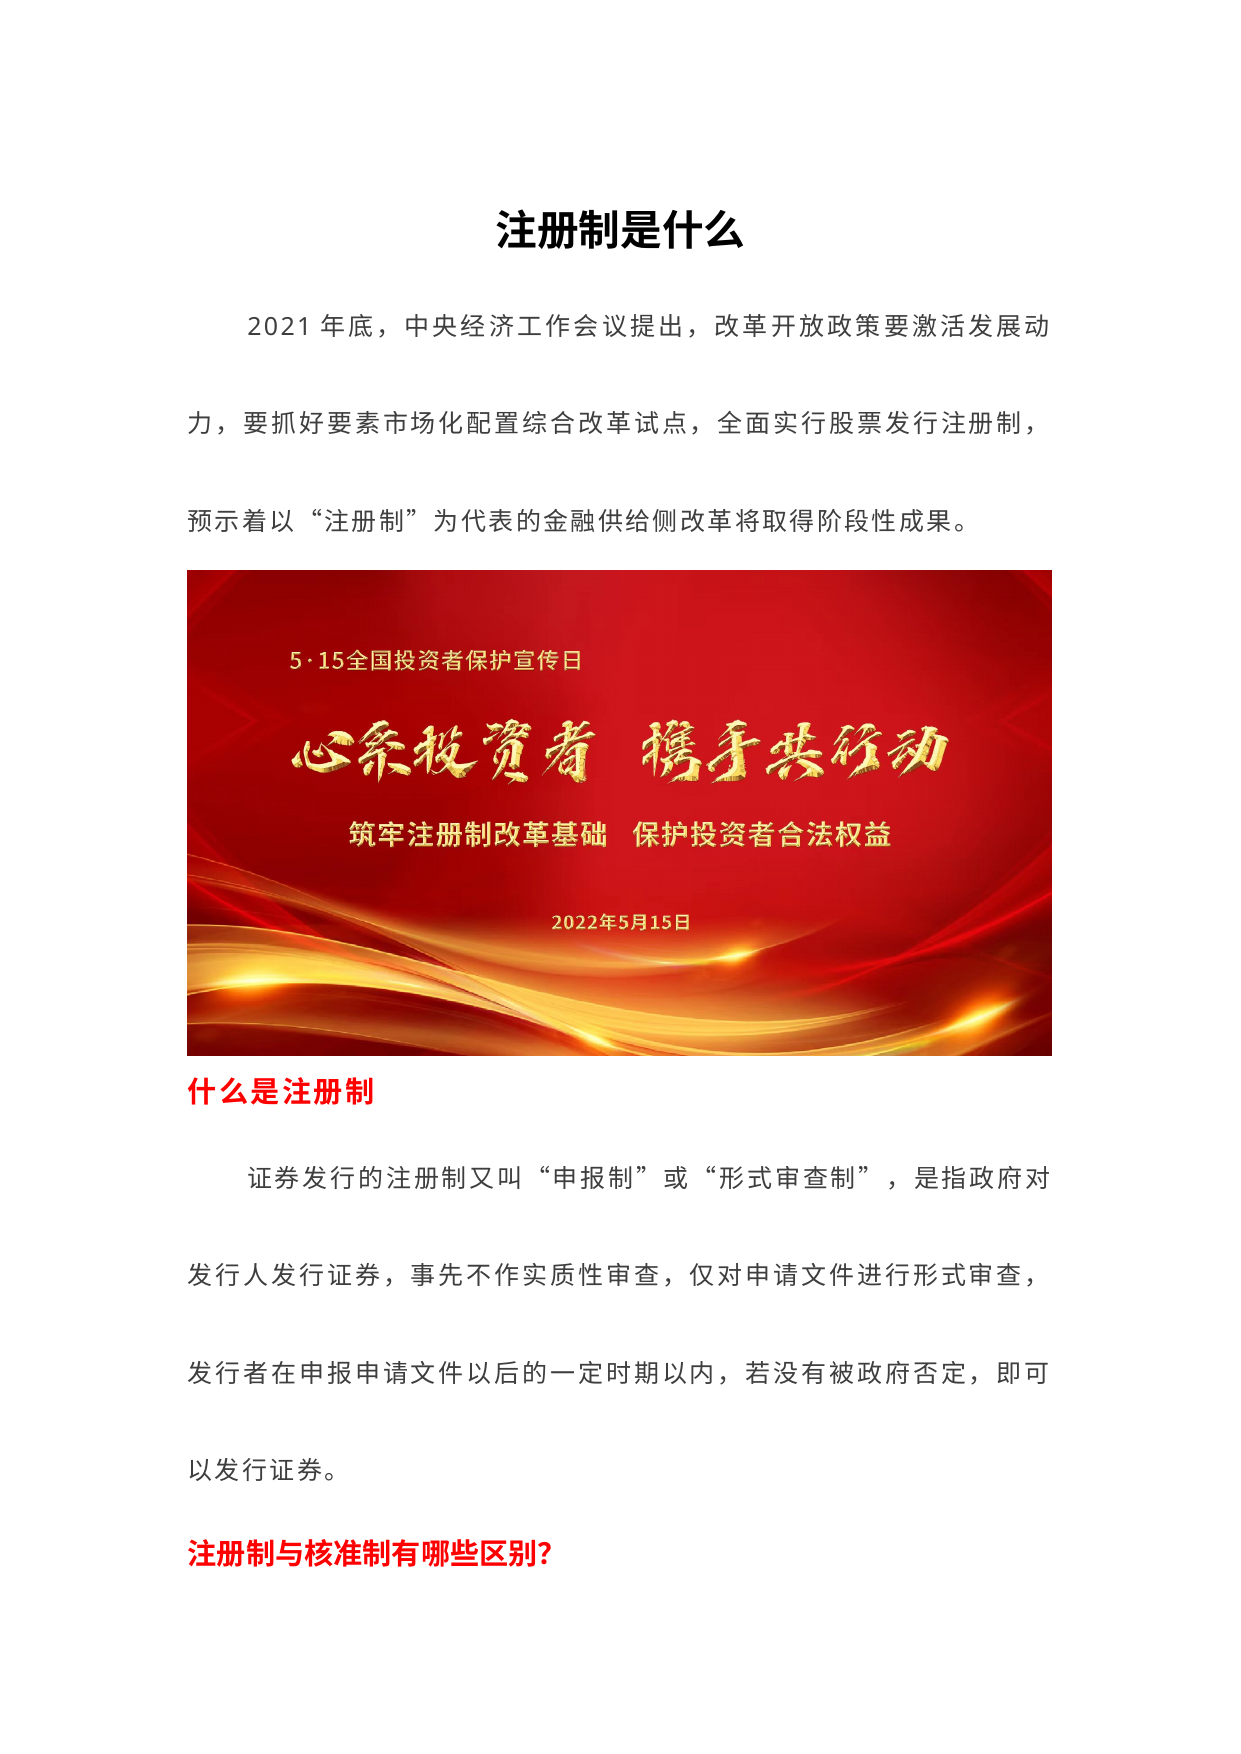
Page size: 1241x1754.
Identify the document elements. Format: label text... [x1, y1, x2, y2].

picture [187, 570, 1052, 1056]
text 2021年底，中央经济工作会议提出，改革开放政策要激活发展动力，要抓好要素市场化配置综合改革试点，全面实行股票发行注册制，预示着以“注册制”为代表的金融供给侧改革将取得阶段性成果。 [187, 292, 1053, 552]
text 证券发行的注册制又叫“申报制”或“形式审查制”，是指政府对发行人发行证券，事先不作实质性审查，仅对申请文件进行形式审查，发行者在申报申请文件以后的一定时期以内，若没有被政府否定，即可以发行证券。 [187, 1144, 1053, 1501]
text 什么是注册制 [187, 1058, 1053, 1123]
text 注册制与核准制有哪些区别？ [187, 1519, 1053, 1584]
text 注册制是什么 [187, 194, 1053, 259]
